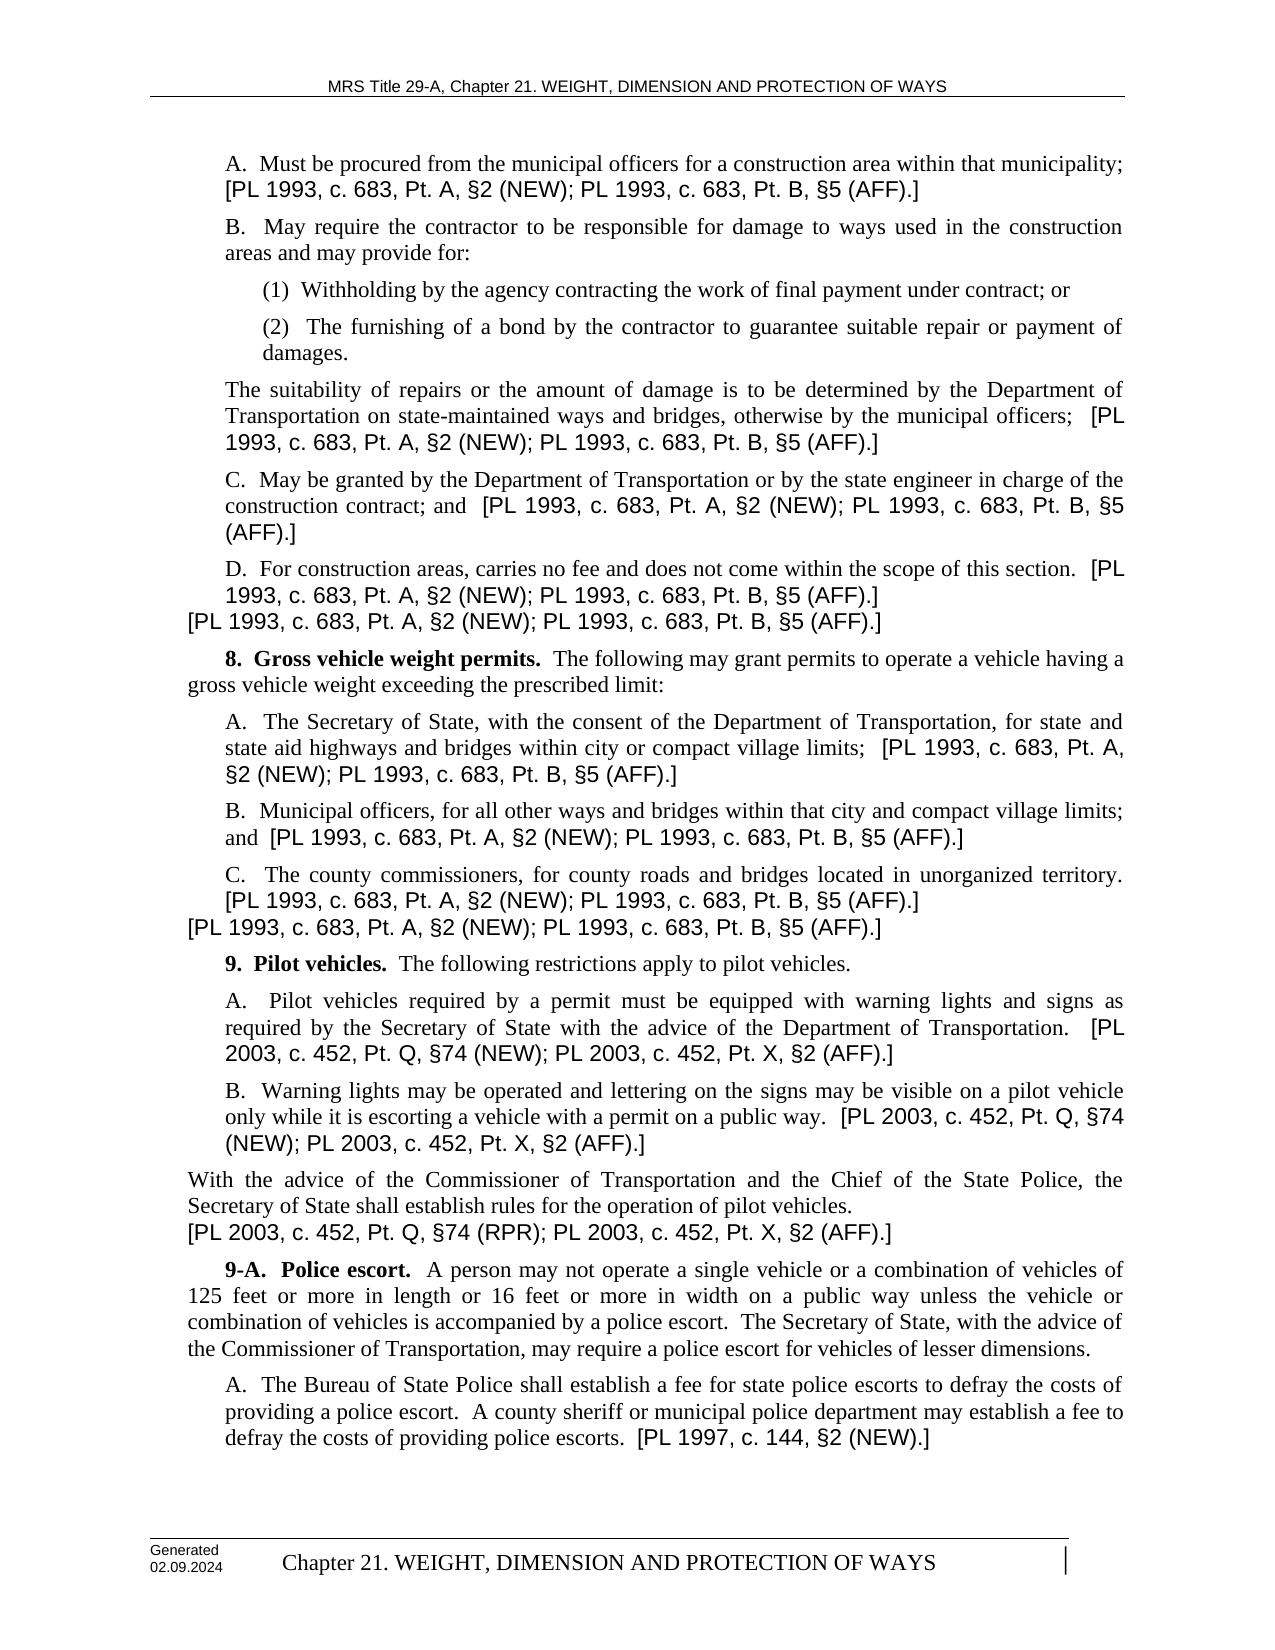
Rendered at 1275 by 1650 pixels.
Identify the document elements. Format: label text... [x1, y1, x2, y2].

text [PL 1993, c. 683, Pt. A, §2 (NEW); PL 1993, c. 683, Pt. B, §5 (AFF).] [187, 608, 1125, 634]
text A. Pilot vehicles required by a permit must be equipped with warning lights and signs as required by the Secretary of State with the advice of the Department of Transportation. [PL 2003, c. 452, Pt. Q, §74 (NEW); PL 2003, c. 452, Pt. X, §2 (AFF).] [225, 987, 1125, 1066]
text 8. Gross vehicle weight permits. The following may grant permits to operate a vehicle having a gross vehicle weight exceeding the prescribed limit: [187, 645, 1125, 698]
text With the advice of the Commissioner of Transportation and the Chief of the State Police, the Secretary of State shall establish rules for the operation of pilot vehicles. [187, 1166, 1125, 1219]
text B. May require the contractor to be responsible for damage to ways used in the construction areas and may provide for: [225, 213, 1125, 266]
text [PL 2003, c. 452, Pt. Q, §74 (RPR); PL 2003, c. 452, Pt. X, §2 (AFF).] [187, 1219, 1125, 1245]
text [PL 1993, c. 683, Pt. A, §2 (NEW); PL 1993, c. 683, Pt. B, §5 (AFF).] [187, 913, 1125, 940]
text C. May be granted by the Department of Transportation or by the state engineer in charge of the construction contract; and [PL 1993, c. 683, Pt. A, §2 (NEW); PL 1993, c. 683, Pt. B, §5 (AFF).] [225, 466, 1125, 545]
text B. Warning lights may be operated and lettering on the signs may be visible on a pilot vehicle only while it is escorting a vehicle with a permit on a public way. [PL 2003, c. 452, Pt. Q, §74 (NEW); PL 2003, c. 452, Pt. X, §2 (AFF).] [225, 1077, 1125, 1156]
text A. The Bureau of State Police shall establish a fee for state police escorts to defray the costs of providing a police escort. A county sheriff or municipal police department may establish a fee to defray the costs of providing police escorts. [PL 1997, c. 144, §2 (NEW).] [225, 1372, 1125, 1451]
text (1) Withholding by the agency contracting the work of final payment under contract; or [262, 276, 1125, 303]
text D. For construction areas, carries no fee and does not come within the scope of this section. [PL 1993, c. 683, Pt. A, §2 (NEW); PL 1993, c. 683, Pt. B, §5 (AFF).] [225, 555, 1125, 608]
text A. Must be procured from the municipal officers for a construction area within that municipality; [PL 1993, c. 683, Pt. A, §2 (NEW); PL 1993, c. 683, Pt. B, §5 (AFF).] [225, 150, 1125, 203]
text The suitability of repairs or the amount of damage is to be determined by the Department of Transportation on state-maintained ways and bridges, otherwise by the municipal officers; [PL 1993, c. 683, Pt. A, §2 (NEW); PL 1993, c. 683, Pt. B, §5 (AFF).] [225, 376, 1125, 455]
text C. The county commissioners, for county roads and bridges located in unorganized territory. [PL 1993, c. 683, Pt. A, §2 (NEW); PL 1993, c. 683, Pt. B, §5 (AFF).] [225, 861, 1125, 913]
text B. Municipal officers, for all other ways and bridges within that city and compact village limits; and [PL 1993, c. 683, Pt. A, §2 (NEW); PL 1993, c. 683, Pt. B, §5 (AFF).] [225, 798, 1125, 850]
text 9-A. Police escort. A person may not operate a single vehicle or a combination of vehicles of 125 feet or more in length or 16 feet or more in width on a public way unless the vehicle or combination of vehicles is accompanied by a police escort. The Secretary of State, with the advice of the Commissioner of Transportation, may require a police escort for vehicles of lesser dimensions. [187, 1256, 1125, 1361]
text (2) The furnishing of a bond by the contractor to guarantee suitable repair or payment of damages. [262, 313, 1125, 366]
text A. The Secretary of State, with the consent of the Department of Transportation, for state and state aid highways and bridges within city or compact village limits; [PL 1993, c. 683, Pt. A, §2 (NEW); PL 1993, c. 683, Pt. B, §5 (AFF).] [225, 708, 1125, 787]
text 9. Pilot vehicles. The following restrictions apply to pilot vehicles. [187, 950, 1125, 977]
